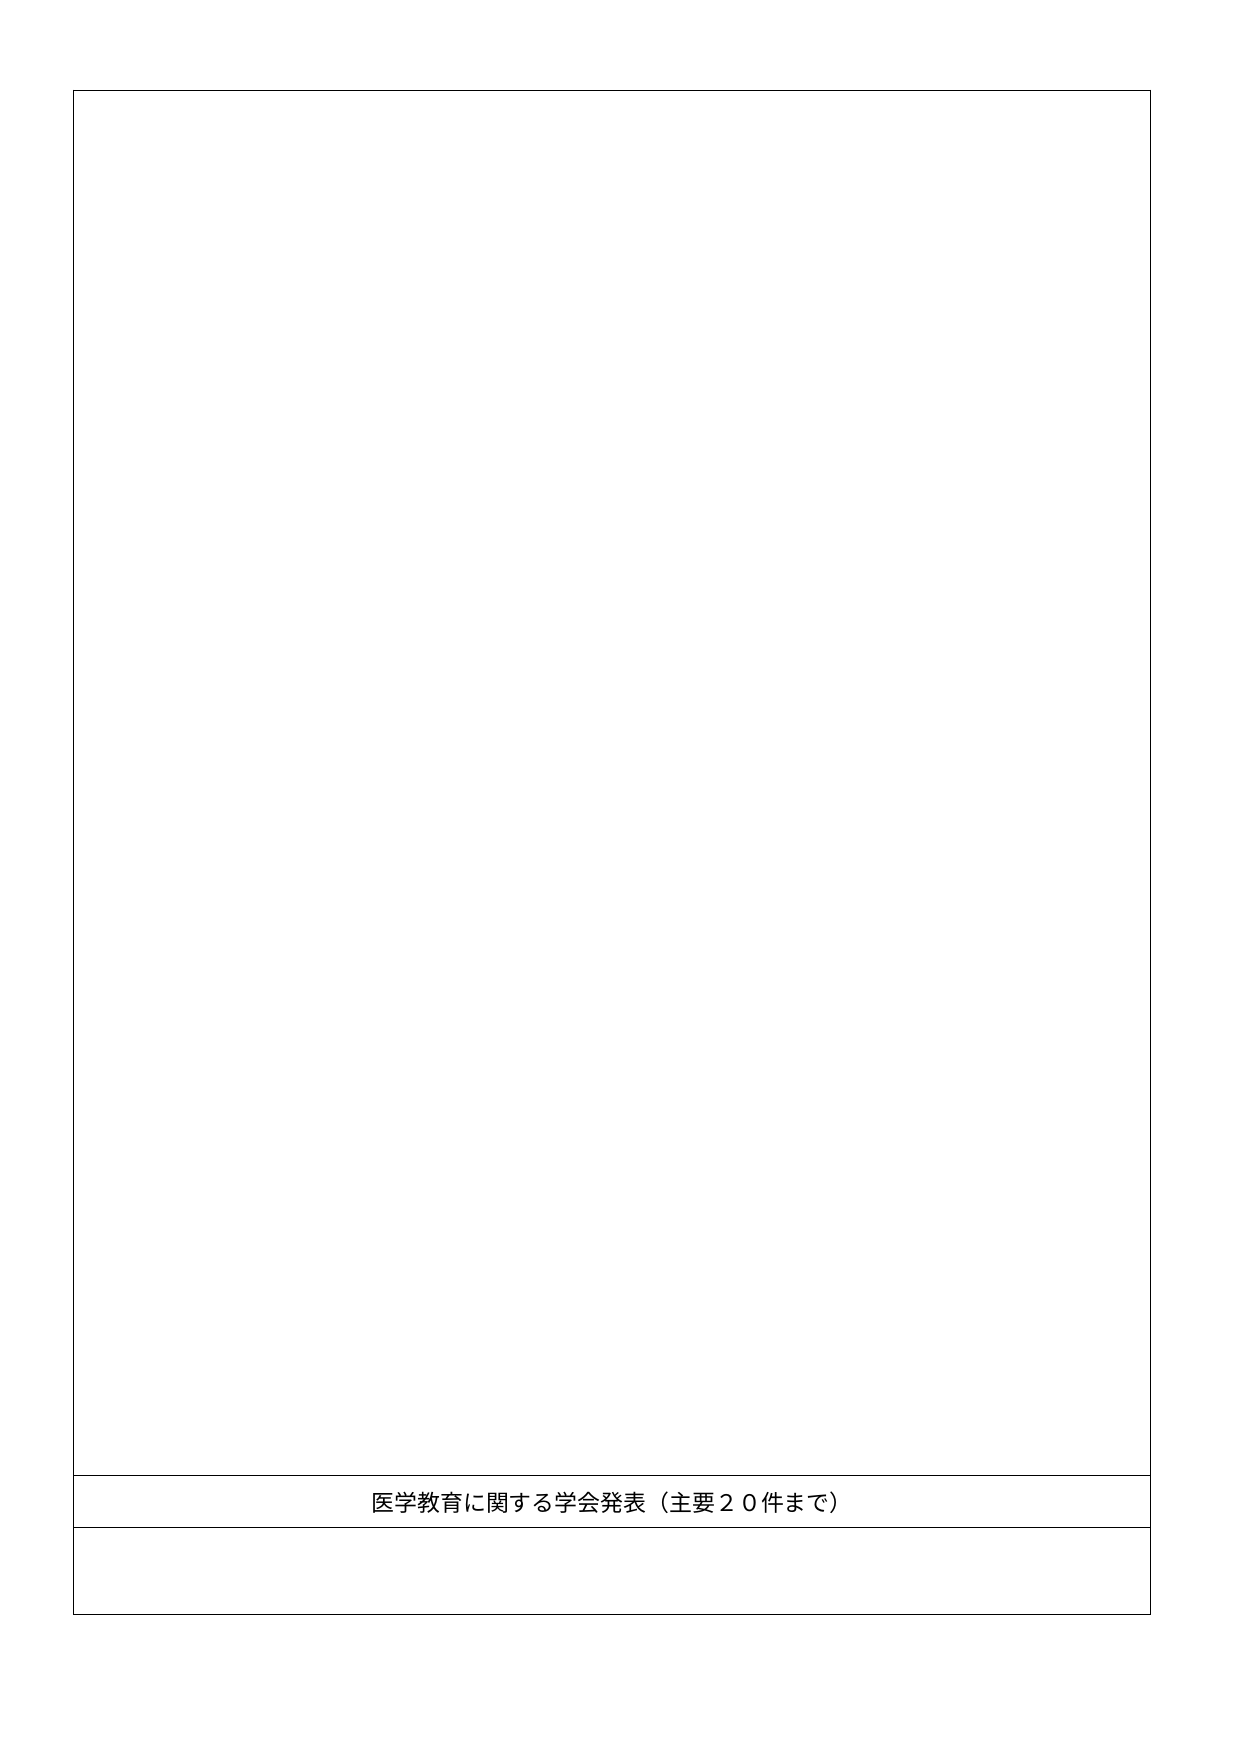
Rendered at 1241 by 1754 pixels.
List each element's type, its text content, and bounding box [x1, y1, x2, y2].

table_cell 医学教育に関する学会発表（主要２０件まで） [74, 1476, 1150, 1527]
table_cell [74, 91, 1150, 1475]
table_cell [74, 1528, 1150, 1614]
